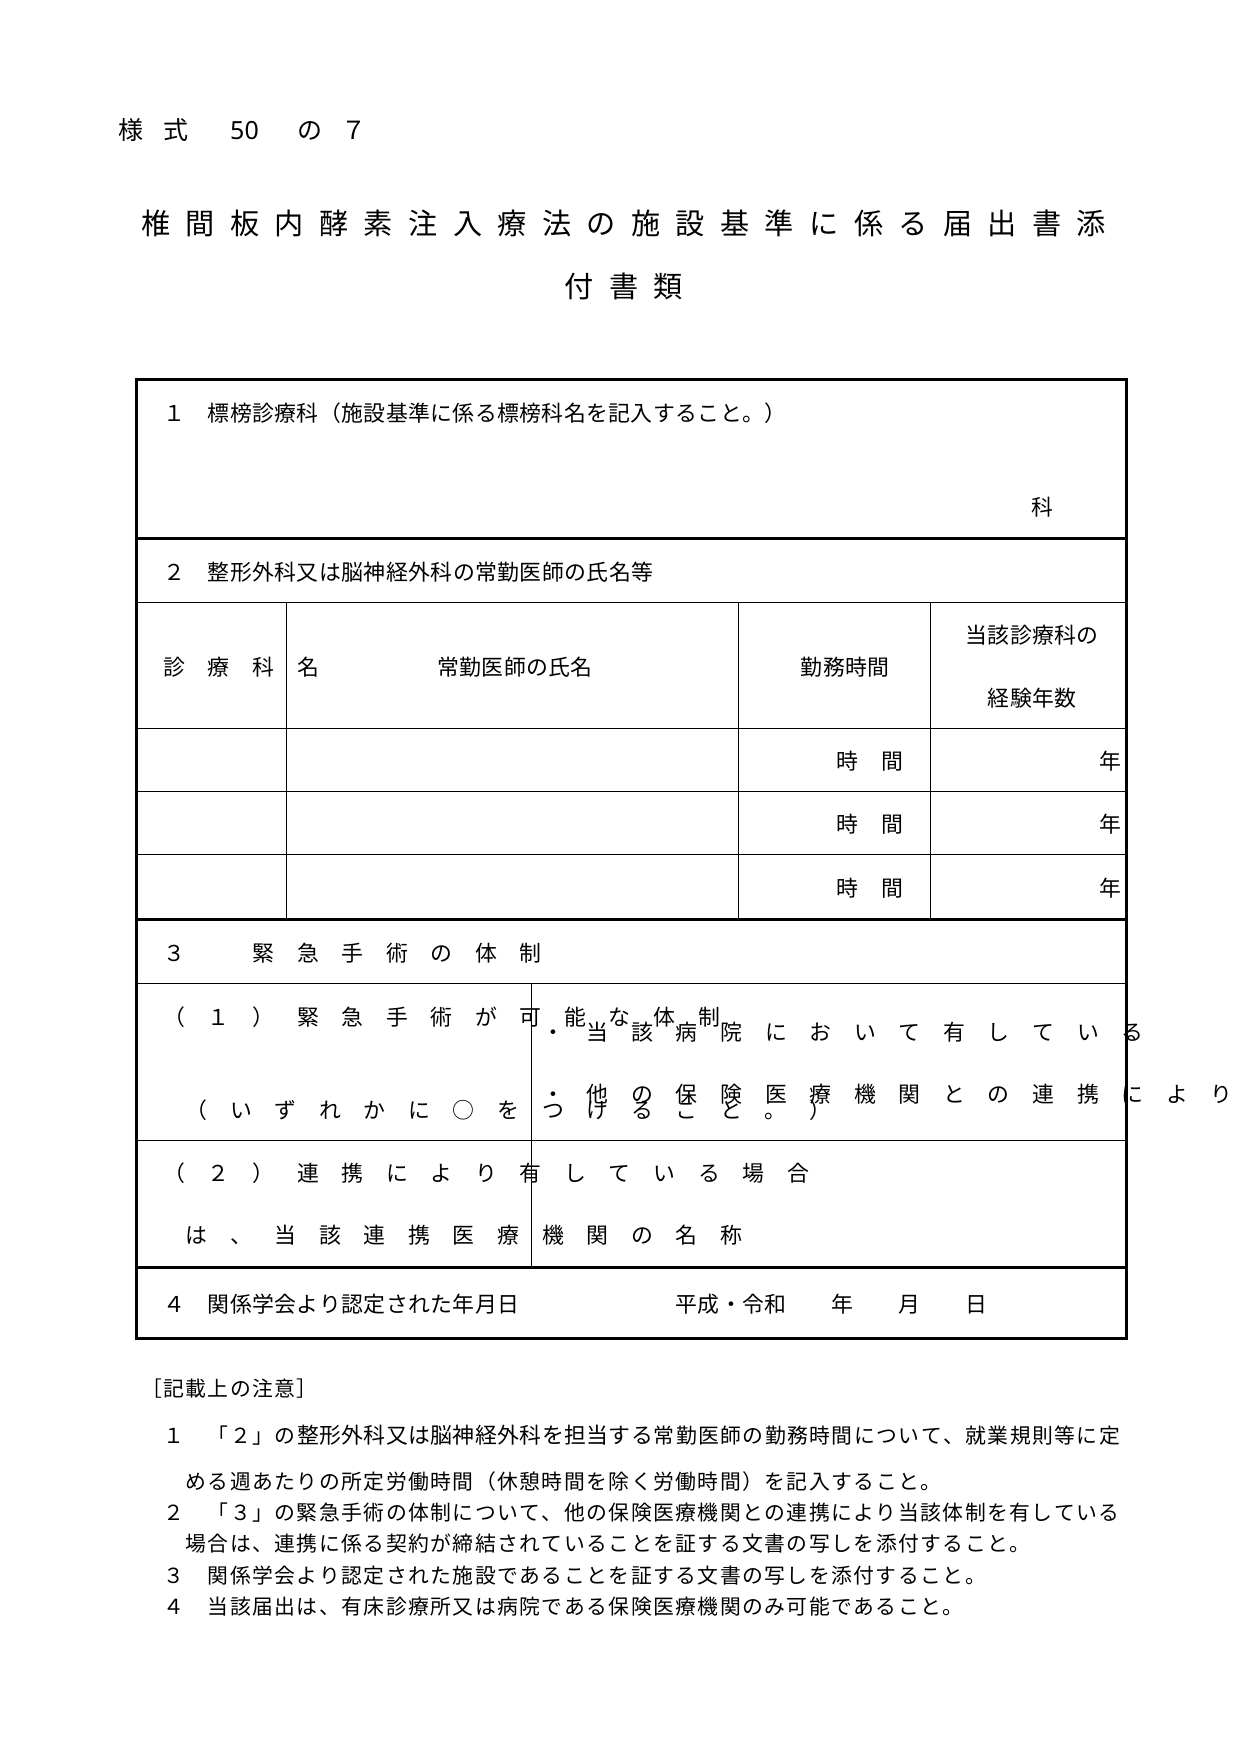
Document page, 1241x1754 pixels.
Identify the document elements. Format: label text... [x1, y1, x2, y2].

table_cell [532, 1141, 1125, 1266]
text ［記載上の注意］ [130, 1372, 1122, 1403]
table_cell 診療科名 [138, 603, 286, 728]
table_cell 当該診療科の 経験年数 [931, 603, 1125, 728]
text 様式50の７ [118, 97, 1122, 160]
table_cell [138, 855, 286, 918]
table_cell 年 [931, 855, 1125, 918]
table_cell （２）連携により有している場合は、当該連携医療機関の名称 [138, 1141, 531, 1266]
table_cell 年 [931, 792, 1125, 854]
text １ 「２」の整形外科又は脳神経外科を担当する常勤医師の勤務時間について、就業規則等に定める週あたりの所定労働時間（休憩時間を除く労働時間）を記入すること。 [163, 1403, 1122, 1496]
text ４ 当該届出は、有床診療所又は病院である保険医療機関のみ可能であること。 [163, 1589, 1122, 1621]
table_cell [138, 729, 286, 791]
table_cell ２ 整形外科又は脳神経外科の常勤医師の氏名等 [138, 540, 1125, 602]
table_cell ４ 関係学会より認定された年月日 平成・令和 年 月 日 [138, 1269, 1125, 1337]
table_cell 勤務時間 [739, 603, 930, 728]
table_cell [287, 792, 738, 854]
table_cell 時間 [739, 792, 930, 854]
text ２ 「３」の緊急手術の体制について、他の保険医療機関との連携により当該体制を有している場合は、連携に係る契約が締結されていることを証する文書の写しを添付すること。 [163, 1496, 1122, 1558]
text 椎間板内酵素注入療法の施設基準に係る届出書添付書類 [130, 191, 1122, 316]
table_cell 時間 [739, 855, 930, 918]
table_cell （１）緊急手術が可能な体制 （いずれかに○をつけること。） [138, 984, 531, 1140]
table_cell 時間 [739, 729, 930, 791]
table_cell [287, 855, 738, 918]
table_cell ・当該病院において有している ・他の保険医療機関との連携により有している [532, 984, 1125, 1140]
table_cell 常勤医師の氏名 [287, 603, 738, 728]
table_cell ３ 緊急手術の体制 [138, 921, 1125, 983]
text ３ 関係学会より認定された施設であることを証する文書の写しを添付すること。 [163, 1558, 1122, 1589]
table_cell [287, 729, 738, 791]
table_cell 年 [931, 729, 1125, 791]
table_header １ 標榜診療科（施設基準に係る標榜科名を記入すること。） 科 [138, 381, 1125, 537]
table_cell [138, 792, 286, 854]
